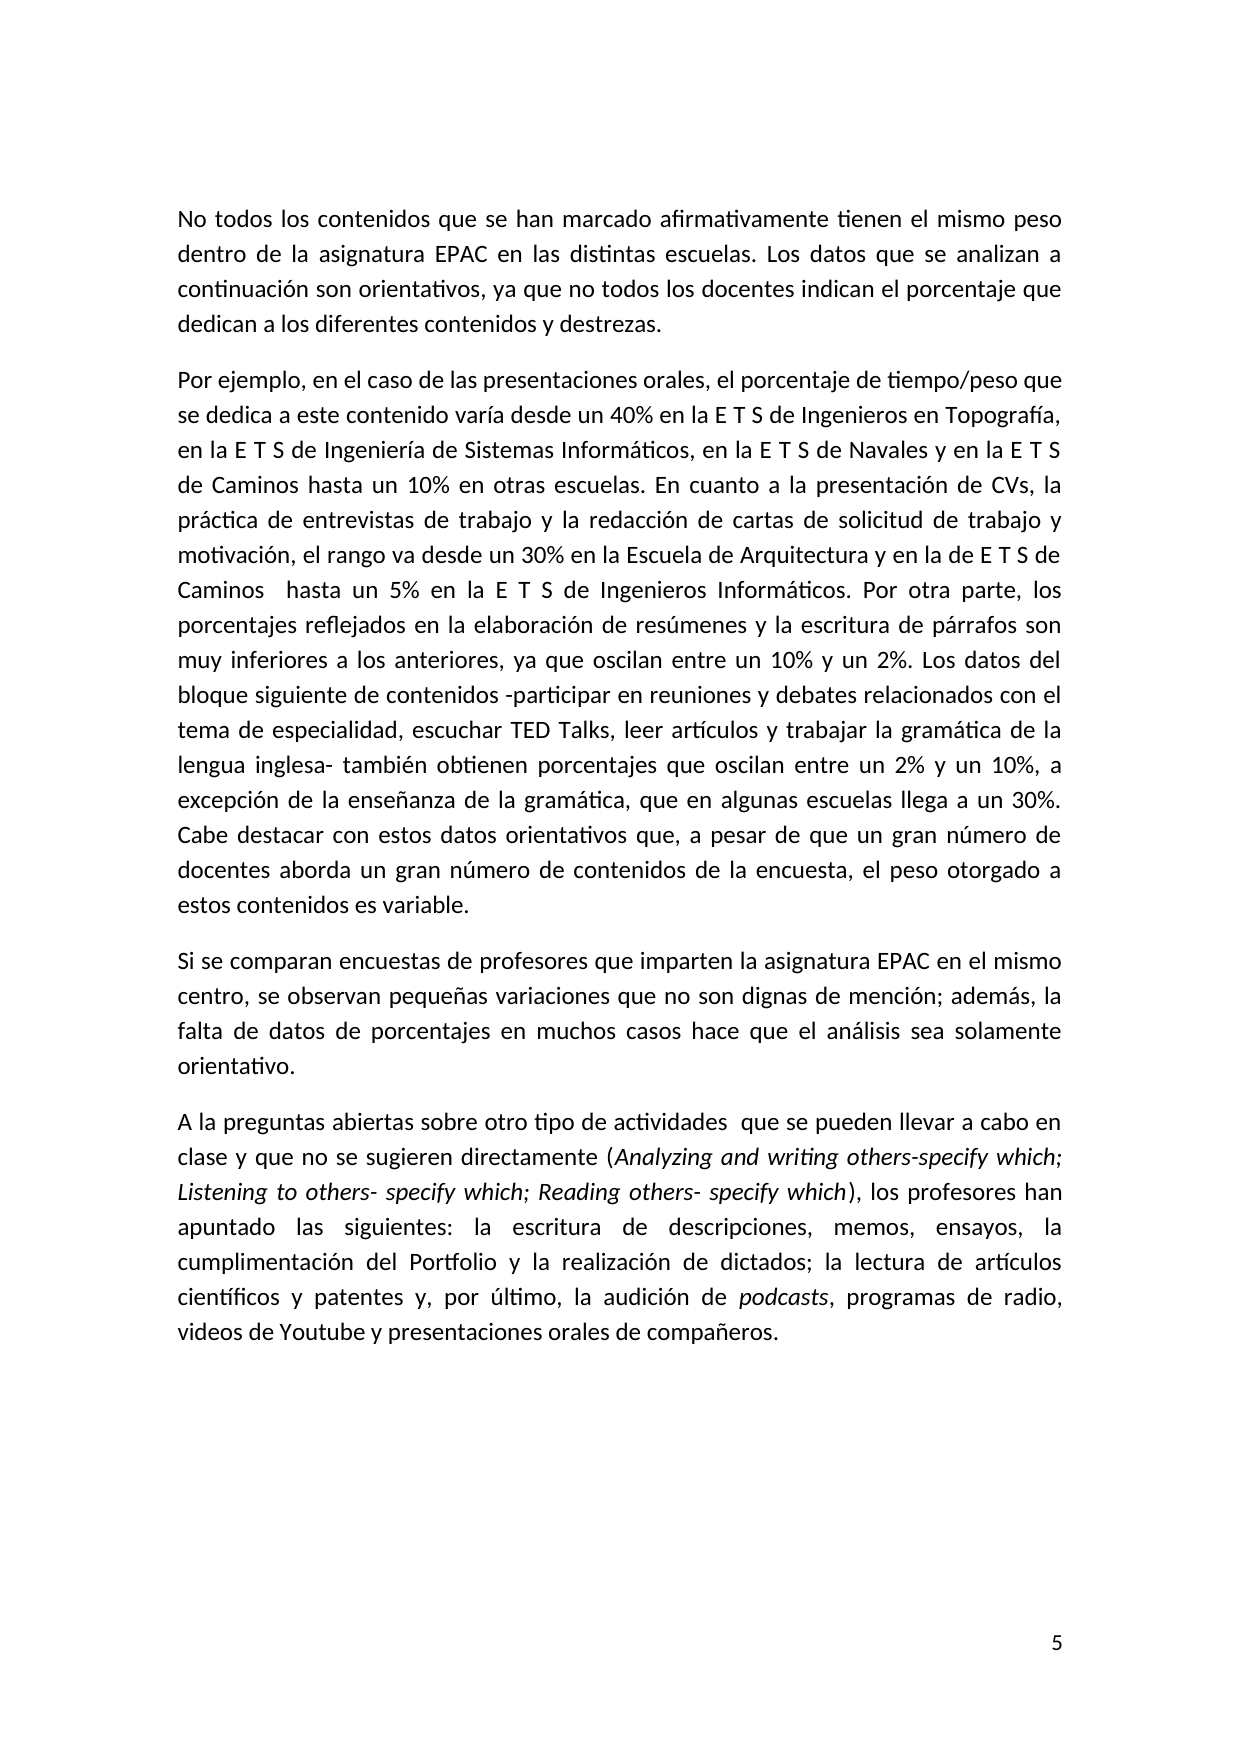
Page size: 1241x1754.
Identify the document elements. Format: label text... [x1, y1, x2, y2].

text Por ejemplo, en el caso de las presentaciones orales, el porcentaje de tiempo/peso que se dedica a este contenido varía desde un 40% en la E T S de Ingenieros en Topografía, en la E T S de Ingeniería de Sistemas Informáticos, en la E T S de Navales y en la E T S de Caminos hasta un 10% en otras escuelas. En cuanto a la presentación de CVs, la práctica de entrevistas de trabajo y la redacción de cartas de solicitud de trabajo y motivación, el rango va desde un 30% en la Escuela de Arquitectura y en la de E T S de Caminos hasta un 5% en la E T S de Ingenieros Informáticos. Por otra parte, los porcentajes reflejados en la elaboración de resúmenes y la escritura de párrafos son muy inferiores a los anteriores, ya que oscilan entre un 10% y un 2%. Los datos del bloque siguiente de contenidos -participar en reuniones y debates relacionados con el tema de especialidad, escuchar TED Talks, leer artículos y trabajar la gramática de la lengua inglesa- también obtienen porcentajes que oscilan entre un 2% y un 10%, a excepción de la enseñanza de la gramática, que en algunas escuelas llega a un 30%. Cabe destacar con estos datos orientativos que, a pesar de que un gran número de docentes aborda un gran número de contenidos de la encuesta, el peso otorgado a estos contenidos es variable. [177, 364, 1063, 920]
text A la preguntas abiertas sobre otro tipo de actividades que se pueden llevar a cabo en clase y que no se sugieren directamente (Analyzing and writing others-specify which; Listening to others- specify which; Reading others- specify which), los profesores han apuntado las siguientes: la escritura de descripciones, memos, ensayos, la cumplimentación del Portfolio y la realización de dictados; la lectura de artículos científicos y patentes y, por último, la audición de podcasts, programas de radio, videos de Youtube y presentaciones orales de compañeros. [177, 1106, 1063, 1346]
text Si se comparan encuestas de profesores que imparten la asignatura EPAC en el mismo centro, se observan pequeñas variaciones que no son dignas de mención; además, la falta de datos de porcentajes en muchos casos hace que el análisis sea solamente orientativo. [177, 945, 1063, 1081]
text No todos los contenidos que se han marcado afirmativamente tienen el mismo peso dentro de la asignatura EPAC en las distintas escuelas. Los datos que se analizan a continuación son orientativos, ya que no todos los docentes indican el porcentaje que dedican a los diferentes contenidos y destrezas. [177, 203, 1063, 339]
